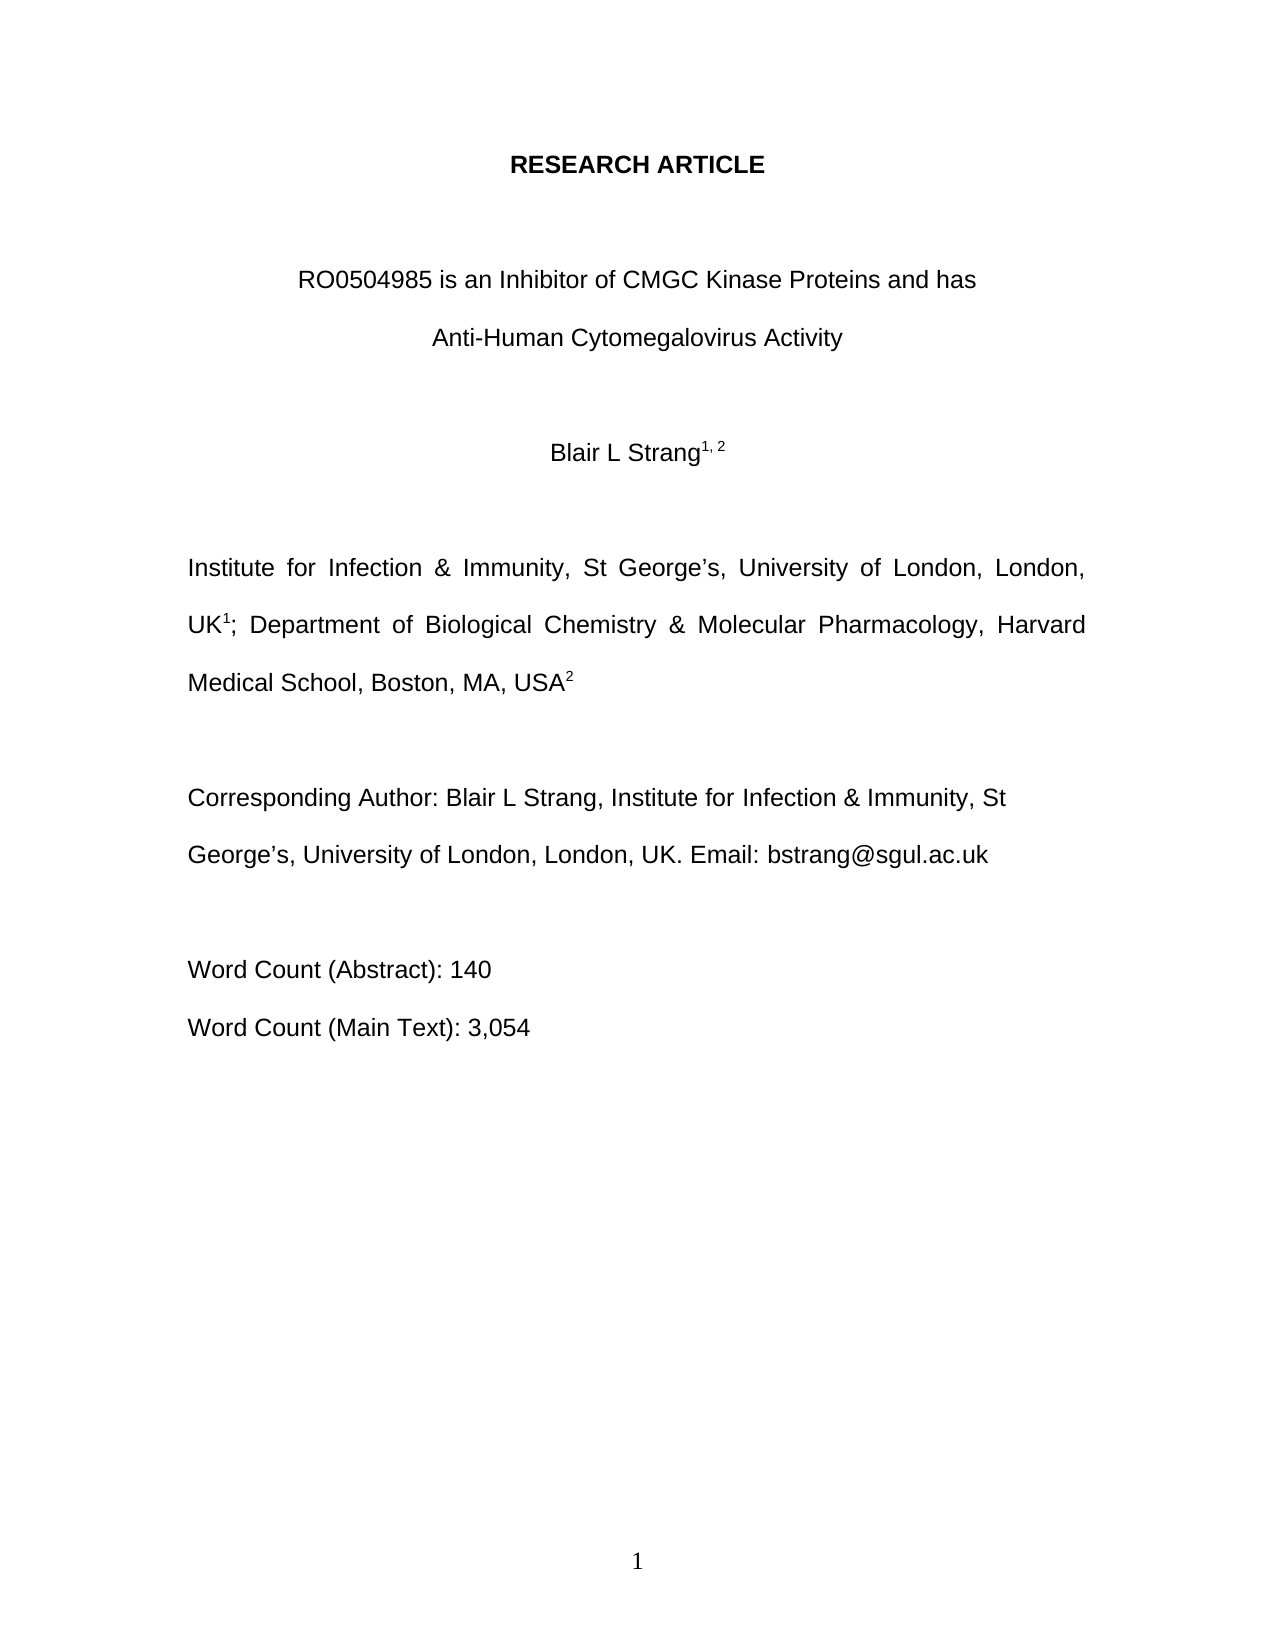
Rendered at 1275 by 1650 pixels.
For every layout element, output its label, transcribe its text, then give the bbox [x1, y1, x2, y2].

text Word Count (Abstract): 140 [187, 955, 1087, 984]
text RESEARCH ARTICLE [187, 150, 1087, 179]
text RO0504985 is an Inhibitor of CMGC Kinase Proteins and has [187, 265, 1087, 294]
text Word Count (Main Text): 3,054 [187, 1012, 1087, 1041]
text Institute for Infection & Immunity, St George’s, University of London, London, UK1; Department of Biological Chemistry & Molecular Pharmacology, Harvard Medical School, Boston, MA, USA2 [187, 552, 1087, 696]
text Blair L Strang1, 2 [187, 437, 1087, 466]
text Anti-Human Cytomegalovirus Activity [187, 322, 1087, 351]
text Corresponding Author: Blair L Strang, Institute for Infection & Immunity, St George’s, University of London, London, UK. Email: bstrang@sgul.ac.uk [187, 782, 1087, 869]
